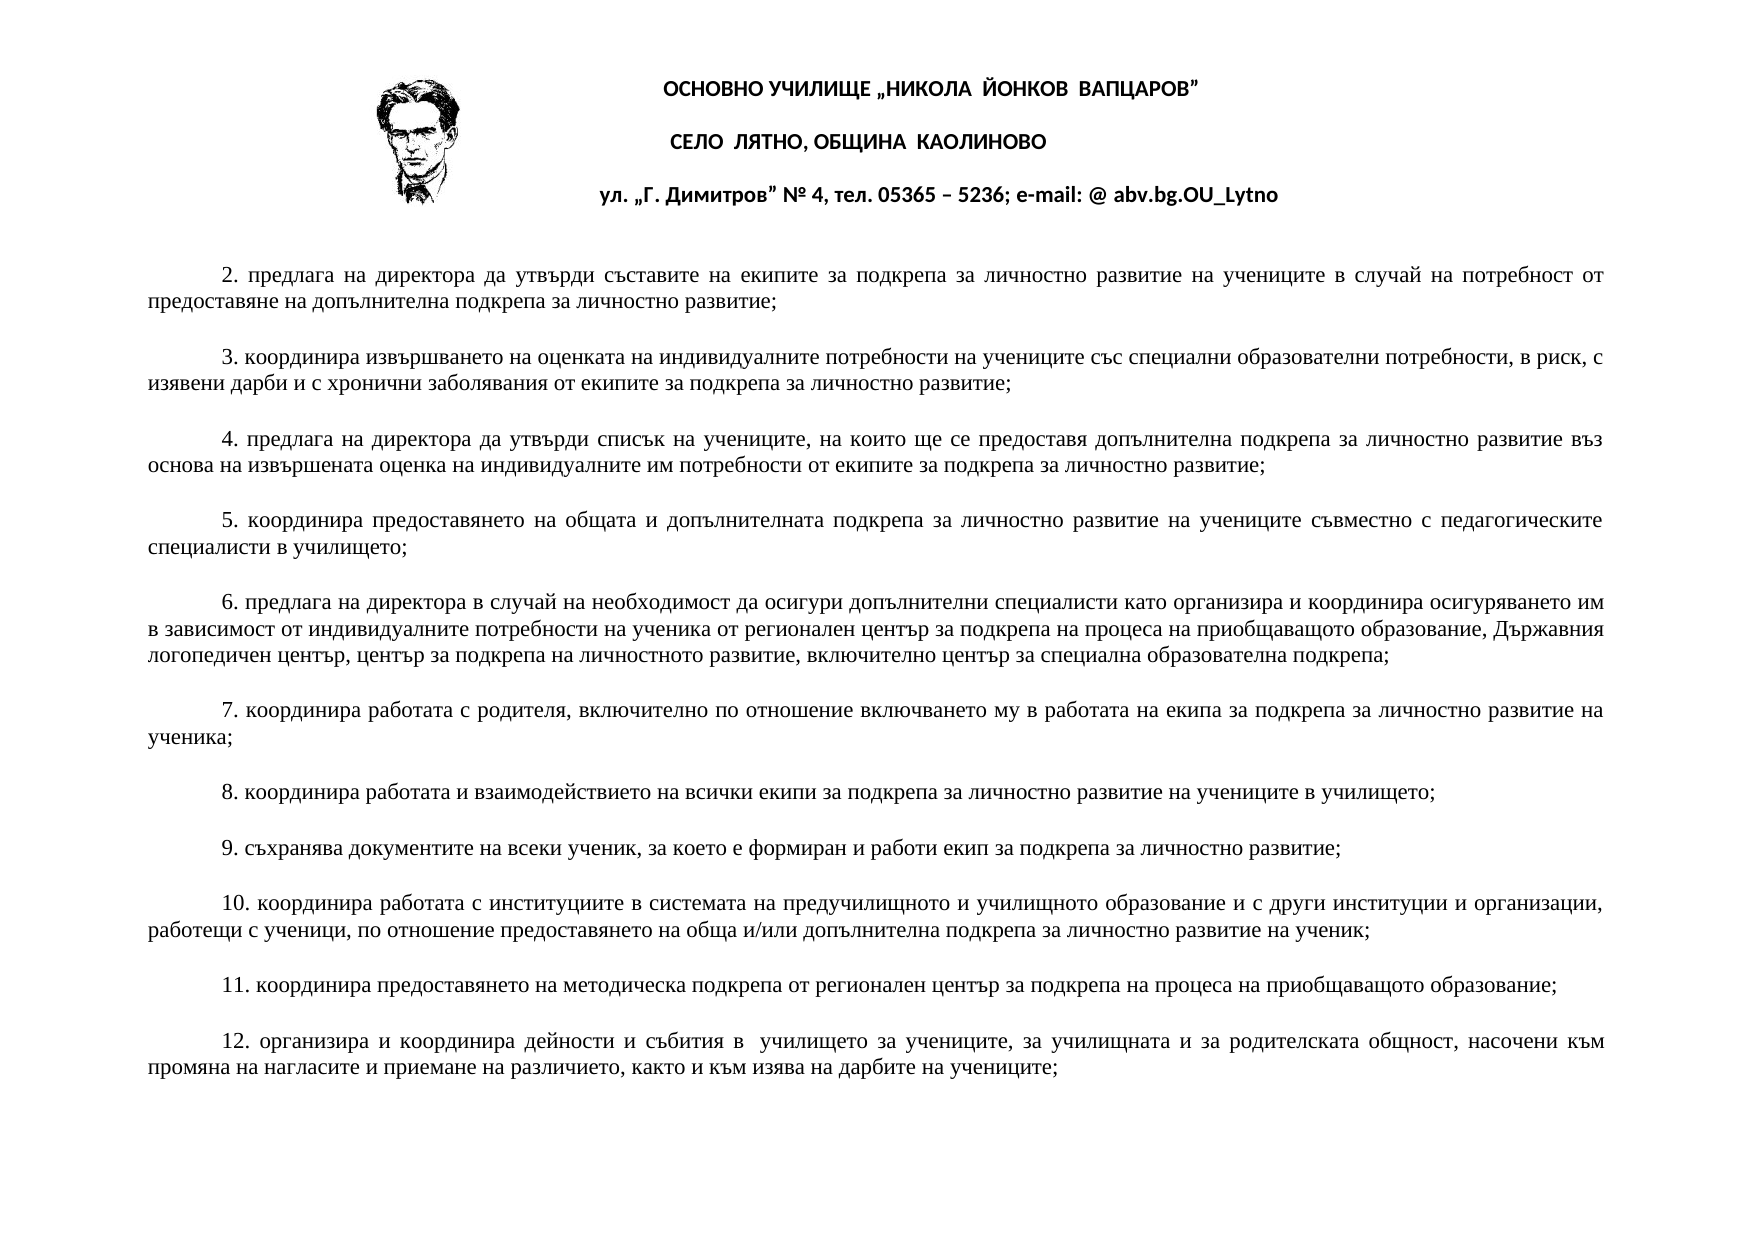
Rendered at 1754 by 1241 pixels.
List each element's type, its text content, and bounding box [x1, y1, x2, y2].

text 2. предлага на директора да утвърди съставите на екипите за подкрепа за личностно развитие на учениците в случай на потребност от предоставяне на допълнителна подкрепа за личностно развитие; [148, 261, 1606, 313]
text 10. координира работата с институциите в системата на предучилищното и училищното образование и с други институции и организации, работещи с ученици, по отношение предоставянето на обща и/или допълнителна подкрепа за личностно развитие на ученик; [148, 889, 1606, 942]
text 8. координира работата и взаимодействието на всички екипи за подкрепа за личностно развитие на учениците в училището; [148, 778, 1606, 805]
text 11. координира предоставянето на методическа подкрепа от регионален център за подкрепа на процеса на приобщаващото образование; [148, 971, 1606, 998]
text 3. координира извършването на оценката на индивидуалните потребности на учениците със специални образователни потребности, в риск, с изявени дарби и с хронични заболявания от екипите за подкрепа за личностно развитие; [148, 343, 1606, 395]
text 4. предлага на директора да утвърди списък на учениците, на които ще се предоставя допълнителна подкрепа за личностно развитие въз основа на извършената оценка на индивидуалните им потребности от екипите за подкрепа за личностно развитие; [148, 424, 1606, 477]
picture [369, 75, 464, 207]
text 6. предлага на директора в случай на необходимост да осигури допълнителни специалисти като организира и координира осигуряването им в зависимост от индивидуалните потребности на ученика от регионален център за подкрепа на процеса на приобщаващото образование, Държавния логопедичен център, център за подкрепа на личностното развитие, включително център за специална образователна подкрепа; [148, 588, 1606, 667]
text 5. координира предоставянето на общата и допълнителната подкрепа за личностно развитие на учениците съвместно с педагогическите специалисти в училището; [148, 506, 1606, 559]
text 7. координира работата с родителя, включително по отношение включването му в работата на екипа за подкрепа за личностно развитие на ученика; [148, 697, 1606, 749]
text 9. съхранява документите на всеки ученик, за което е формиран и работи екип за подкрепа за личностно развитие; [148, 834, 1606, 860]
text 12. организира и координира дейности и събития в училището за учениците, за училищната и за родителската общност, насочени към промяна на нагласите и приемане на различието, както и към изява на дарбите на учениците; [148, 1027, 1606, 1079]
